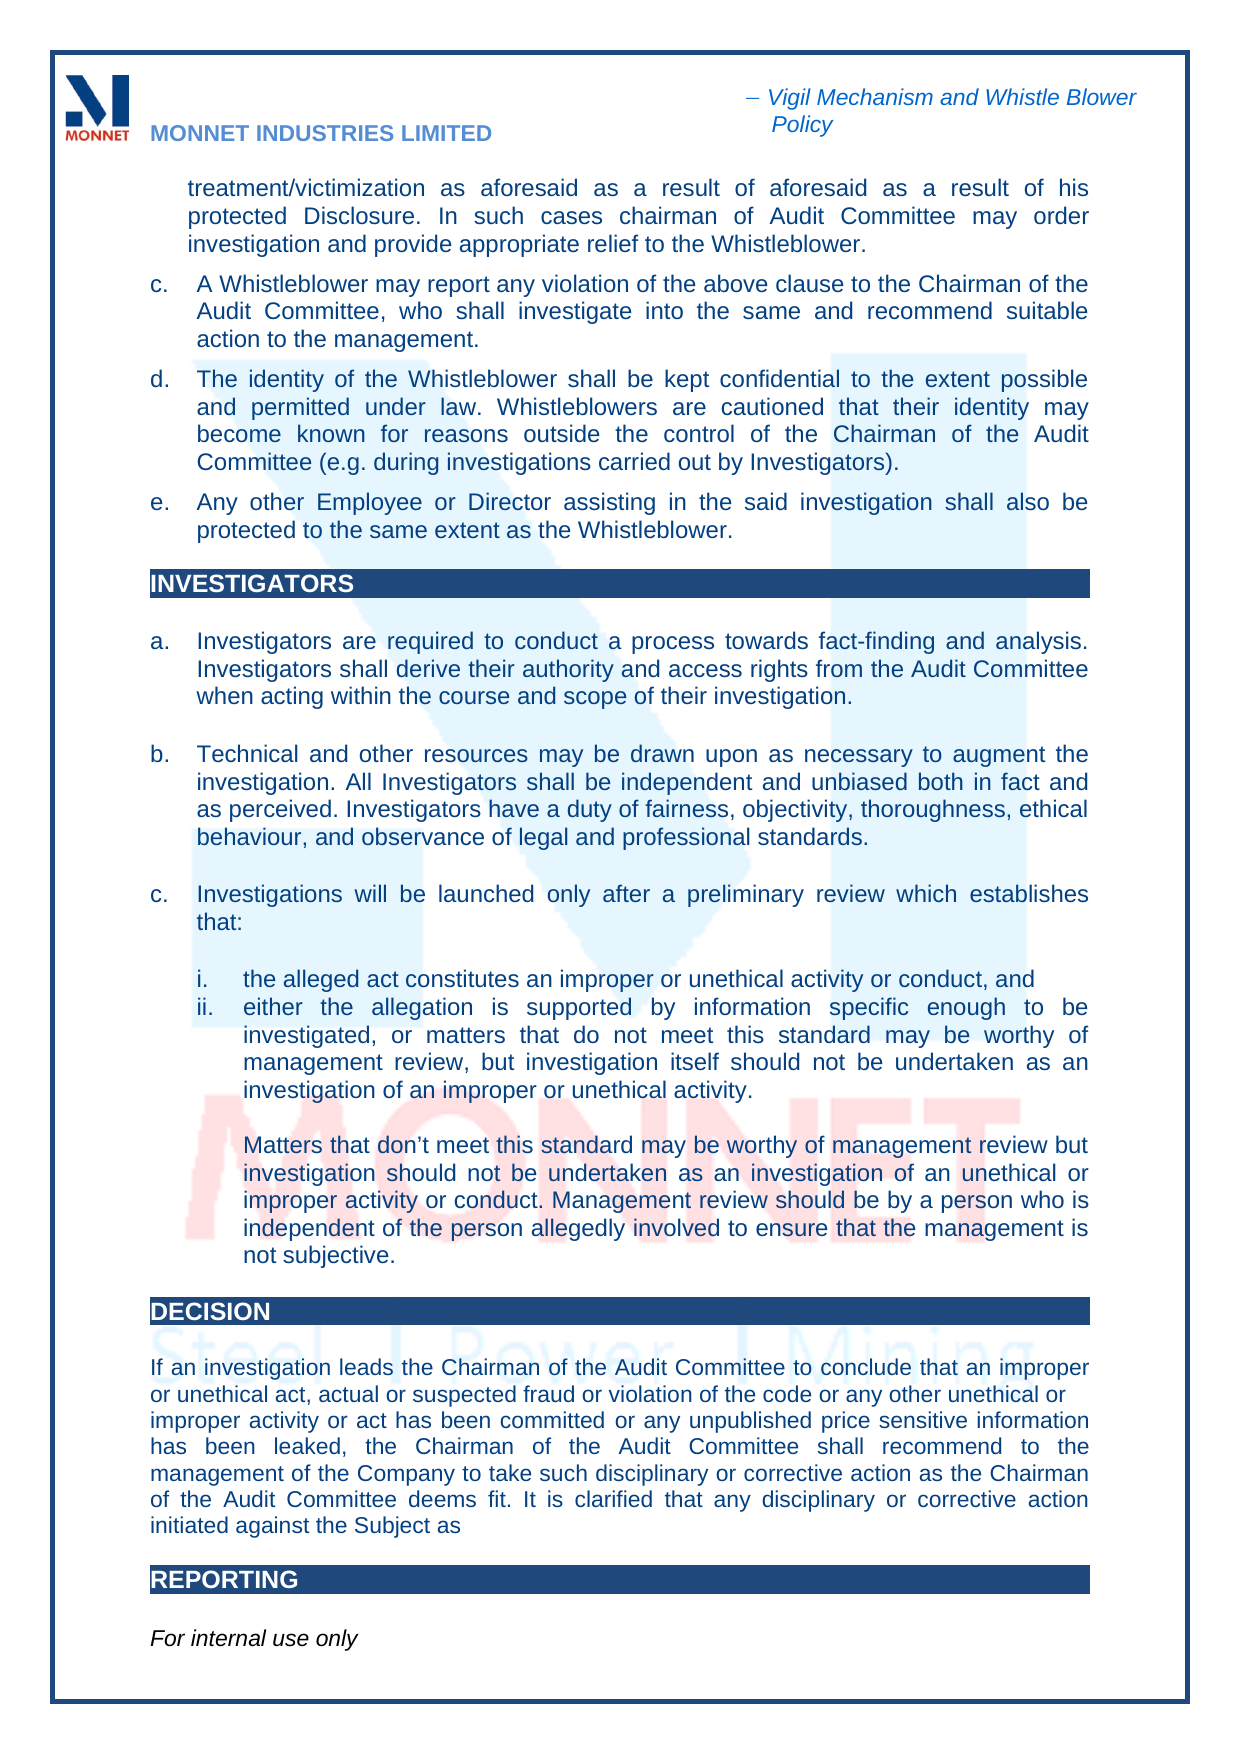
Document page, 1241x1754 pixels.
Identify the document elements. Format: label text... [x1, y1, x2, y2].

text ii. either the allegation is supported by information specific enough to be investigated, or matters that do not meet this standard may be worthy of management review, but investigation itself should not be undertaken as an investigation of an improper or unethical activity. [196, 993, 1090, 1103]
text b. Technical and other resources may be drawn upon as necessary to augment the investigation. All Investigators shall be independent and unbiased both in fact and as perceived. Investigators have a duty of fairness, objectivity, thoroughness, ethical behaviour, and observance of legal and professional standards. [150, 740, 1090, 850]
text d. The identity of the Whistleblower shall be kept confidential to the extent possible and permitted under law. Whistleblowers are cautioned that their identity may become known for reasons outside the control of the Chairman of the Audit Committee (e.g. during investigations carried out by Investigators). [150, 365, 1090, 475]
text improper activity or act has been committed or any unpublished price sensitive information has been leaked, the Chairman of the Audit Committee shall recommend to the management of the Company to take such disciplinary or corrective action as the Chairman of the Audit Committee deems fit. It is clarified that any disciplinary or corrective action initiated against the Subject as [150, 1407, 1090, 1539]
text DECISION [150, 1297, 1090, 1325]
text INVESTIGATORS [150, 569, 1090, 598]
text e. Any other Employee or Director assisting in the said investigation shall also be protected to the same extent as the Whistleblower. [150, 488, 1090, 543]
picture [65, 75, 130, 142]
text REPORTING [150, 1565, 1090, 1594]
text c. A Whistleblower may report any violation of the above clause to the Chairman of the Audit Committee, who shall investigate into the same and recommend suitable action to the management. [150, 270, 1090, 352]
text Matters that don’t meet this standard may be worthy of management review but investigation should not be undertaken as an investigation of an unethical or improper activity or conduct. Management review should be by a person who is independent of the person allegedly involved to ensure that the management is not subjective. [196, 1131, 1090, 1269]
text i. the alleged act constitutes an improper or unethical activity or conduct, and [196, 965, 1044, 993]
text If an investigation leads the Chairman of the Audit Committee to conclude that an improper or unethical act, actual or suspected fraud or violation of the code or any other unethical or [150, 1354, 1090, 1407]
text a. Investigators are required to conduct a process towards fact-finding and analysis. Investigators shall derive their authority and access rights from the Audit Committee when acting within the course and scope of their investigation. [150, 627, 1090, 710]
text c. Investigations will be launched only after a preliminary review which establishes that: [150, 880, 1090, 935]
